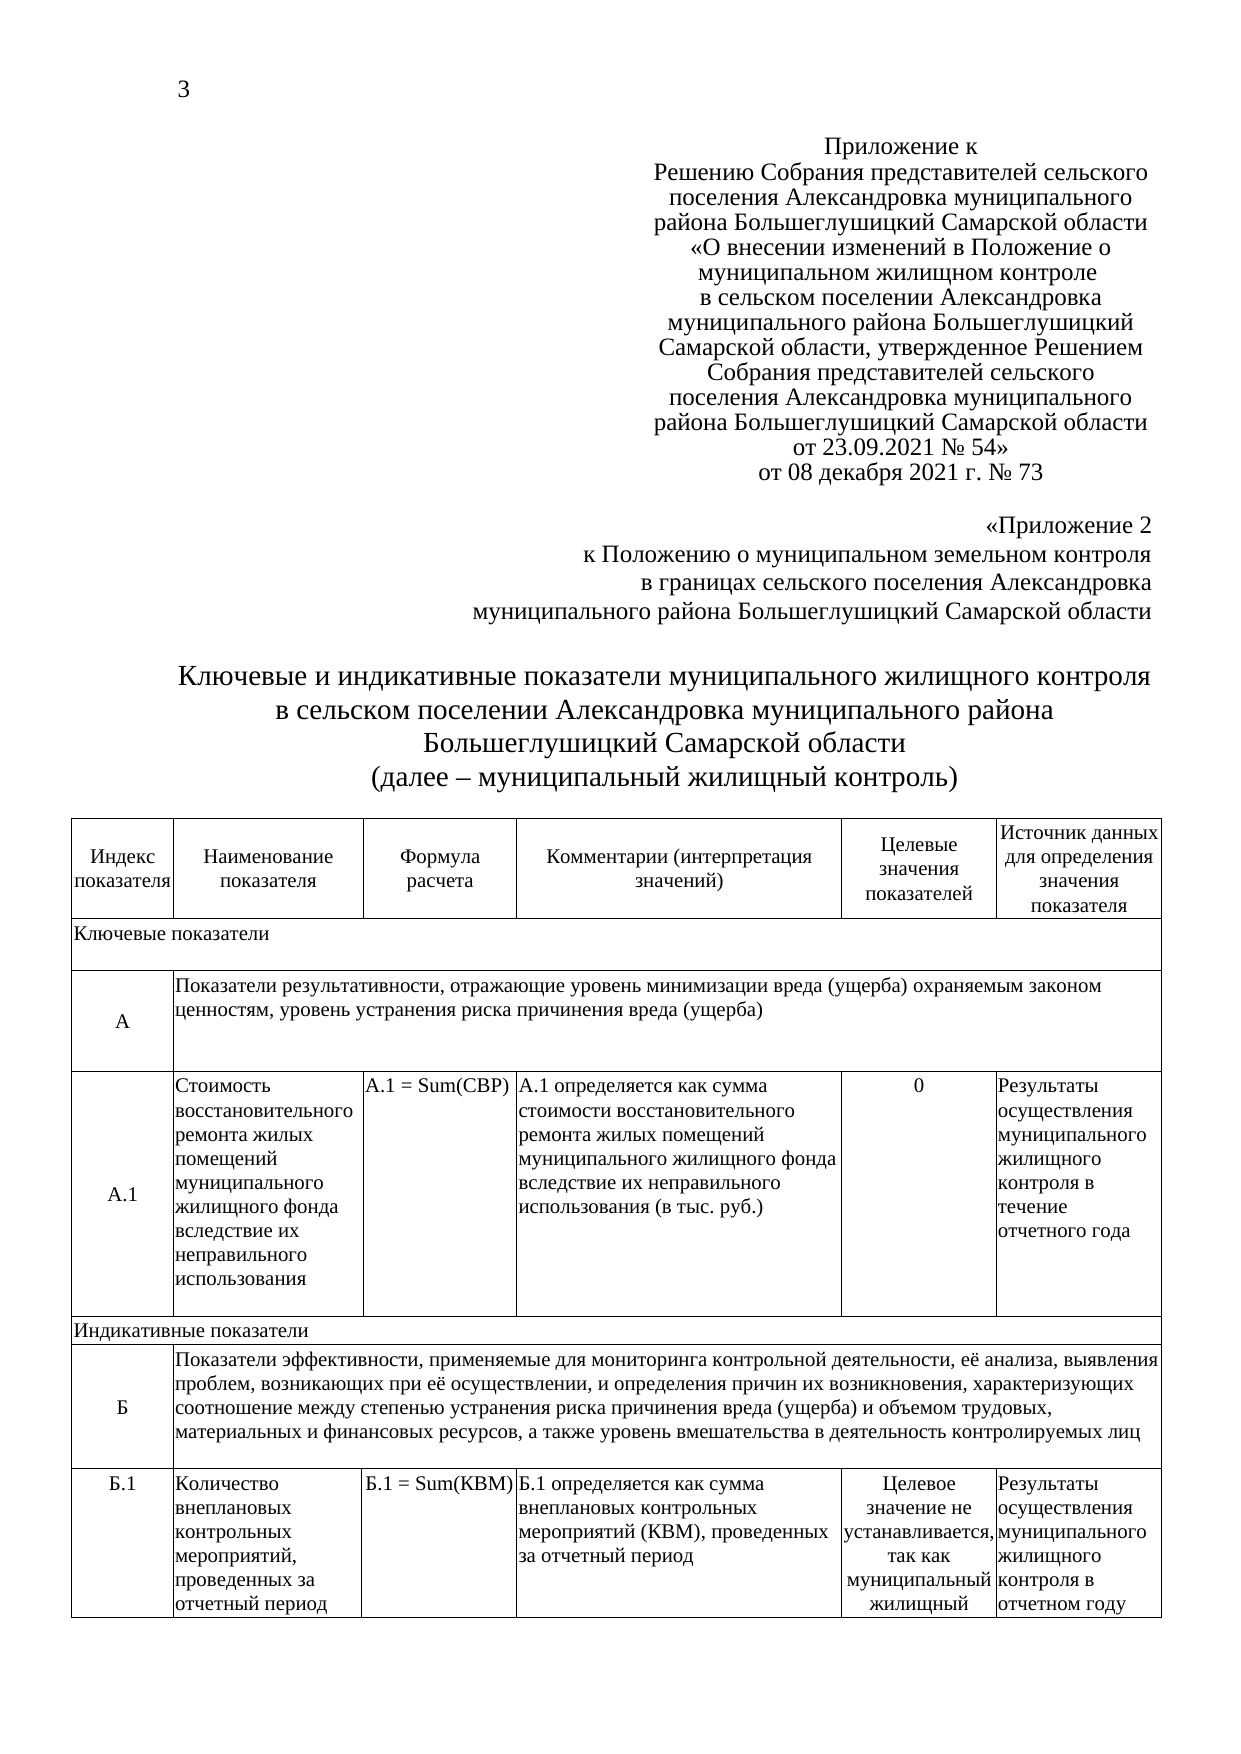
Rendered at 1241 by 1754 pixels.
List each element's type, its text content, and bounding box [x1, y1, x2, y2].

text Решению Собрания представителей сельского поселения Александровка муниципального района Большеглушицкий Самарской области «О внесении изменений в Положение о муниципальном жилищном контроле в сельском поселении Александровка муниципального района Большеглушицкий Самарской области, утвержденное Решением Собрания представителей сельского поселения Александровка муниципального района Большеглушицкий Самарской области от 23.09.2021 № 54» [650, 160, 1152, 460]
text муниципального района Большеглушицкий Самарской области [177, 596, 1152, 625]
table_cell Б.1 [72, 1469, 173, 1617]
text Приложение к [650, 131, 1152, 160]
table_header Индекс показателя [72, 819, 173, 918]
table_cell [517, 1469, 841, 1617]
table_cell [997, 1469, 1161, 1617]
table_header Источник данных для определения значения показателя [997, 819, 1161, 918]
text к Положению о муниципальном земельном контроля [177, 539, 1152, 567]
table_cell Стоимость восстановительного ремонта жилых помещений муниципального жилищного фонда вследствие их неправильного использования [174, 1072, 363, 1316]
table_cell 0 [842, 1072, 996, 1316]
text в границах сельского поселения Александровка [177, 567, 1152, 596]
table_cell А.1 [72, 1072, 173, 1316]
table_cell Показатели эффективности, применяемые для мониторинга контрольной деятельности, её анализа, выявления проблем, возникающих при её осуществлении, и определения причин их возникновения, характеризующих соотношение между степенью устранения риска причинения вреда (ущерба) и объемом трудовых, материальных и финансовых ресурсов, а также уровень вмешательства в деятельность контролируемых лиц [174, 1345, 1161, 1468]
table_header Наименование показателя [174, 819, 363, 918]
text «Приложение 2 [177, 510, 1152, 539]
table_cell Б.1 = Sum(КВМ) [362, 1469, 516, 1617]
table_cell Индикативные показатели [72, 1317, 1161, 1344]
table_cell А [72, 971, 173, 1071]
table_header Формула расчета [364, 819, 516, 918]
table_cell Ключевые показатели [72, 919, 1161, 970]
table_cell А.1 определяется как сумма стоимости восстановительного ремонта жилых помещений муниципального жилищного фонда вследствие их неправильного использования (в тыс. руб.) [517, 1072, 841, 1316]
table_header Целевые значения показателей [842, 819, 996, 918]
table_cell А.1 = Sum(СВР) [364, 1072, 516, 1316]
table_cell Результаты осуществления муниципального жилищного контроля в течение отчетного года [997, 1072, 1161, 1316]
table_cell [842, 1469, 996, 1617]
text (далее – муниципальный жилищный контроль) [177, 759, 1152, 793]
text от 08 декабря 2021 г. № 73 [650, 460, 1152, 485]
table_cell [174, 1469, 361, 1617]
table_cell Б [72, 1345, 173, 1468]
text Ключевые и индикативные показатели муниципального жилищного контроля в сельском поселении Александровка муниципального района Большеглушицкий Самарской области [177, 658, 1152, 759]
table_cell Показатели результативности, отражающие уровень минимизации вреда (ущерба) охраняемым законом ценностям, уровень устранения риска причинения вреда (ущерба) [174, 971, 1161, 1071]
table_header Комментарии (интерпретация значений) [517, 819, 841, 918]
